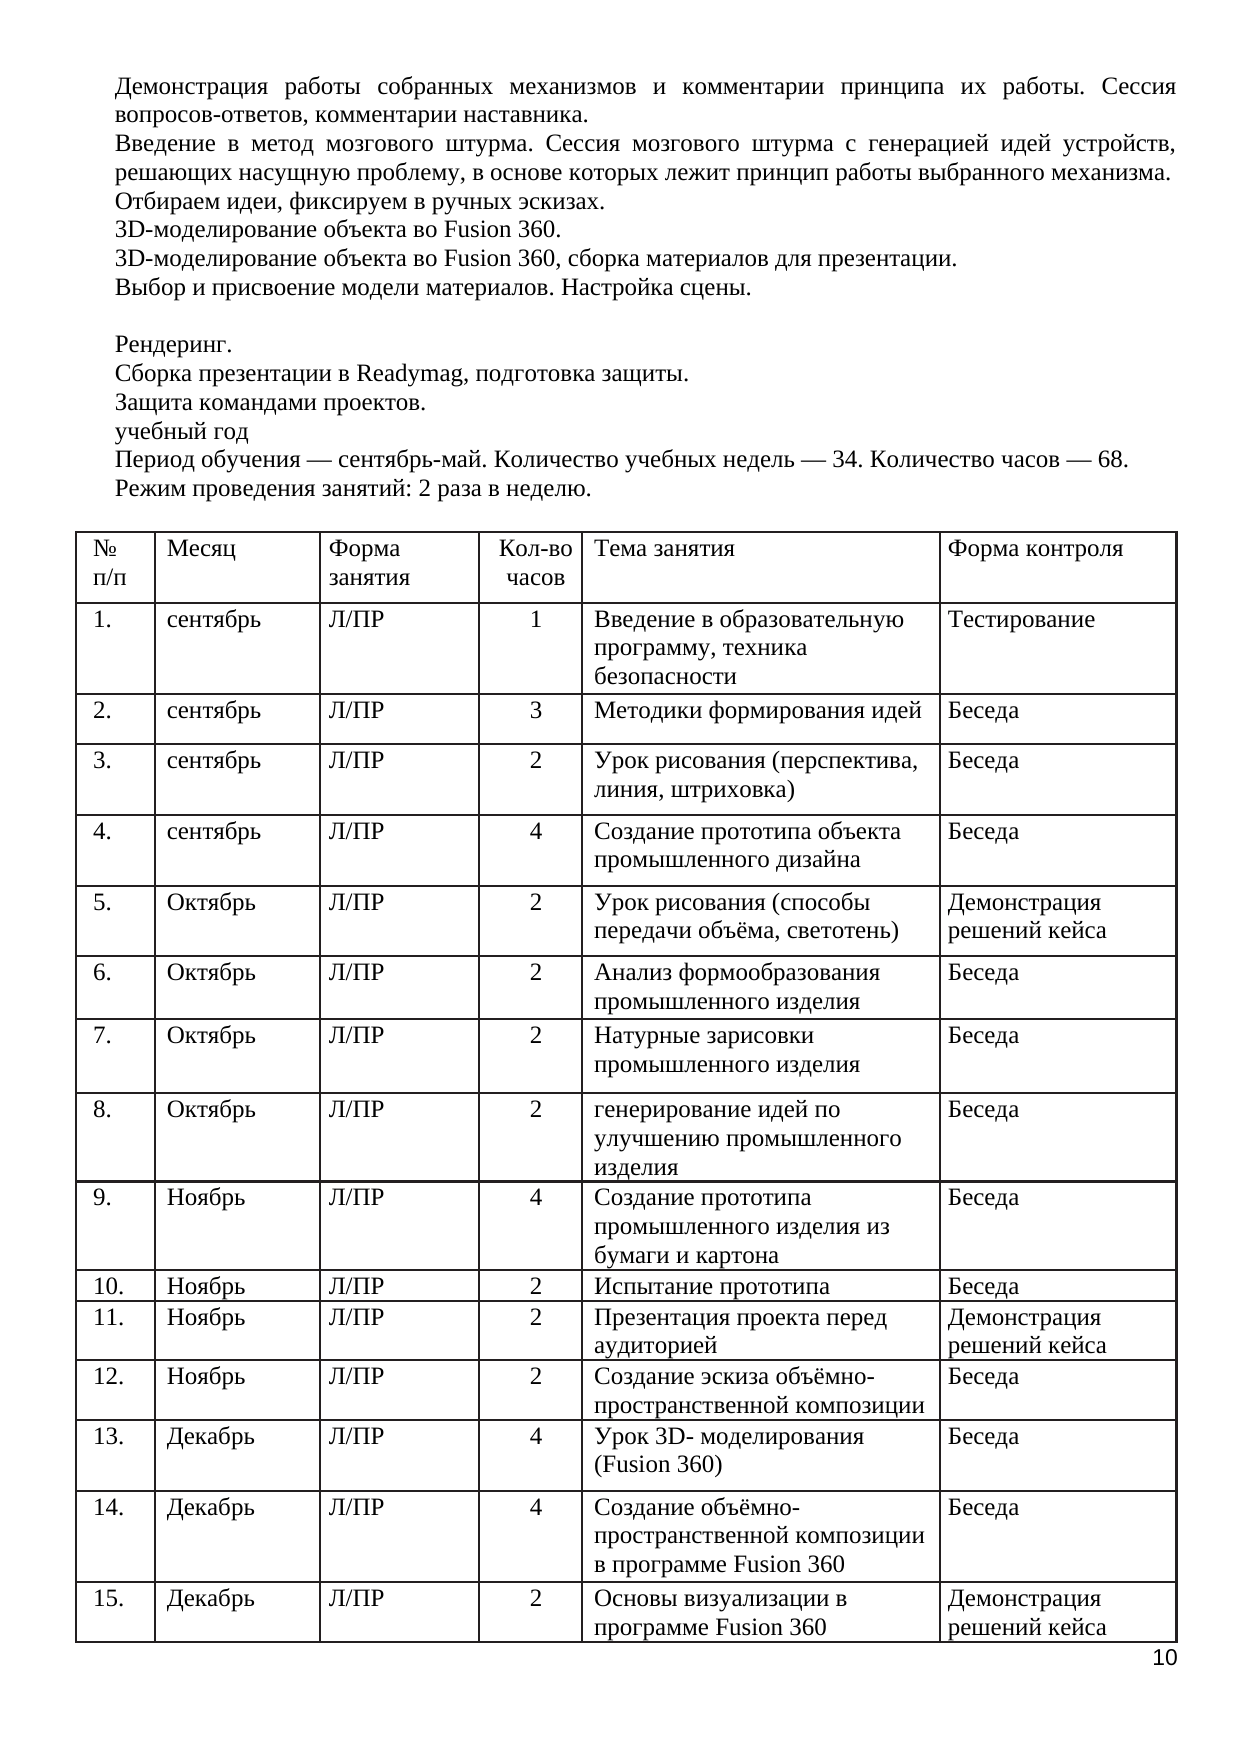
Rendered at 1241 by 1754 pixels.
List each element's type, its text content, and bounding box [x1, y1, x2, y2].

table_cell Презентация проекта перед аудиторией [583, 1302, 939, 1359]
table_cell 1 [480, 604, 581, 693]
table_cell Натурные зарисовки промышленного изделия [583, 1020, 939, 1092]
table_header Форма контроля [941, 533, 1175, 602]
table_cell 1. [77, 604, 154, 693]
table_cell 15. [77, 1583, 154, 1641]
table_cell Беседа [941, 1271, 1175, 1299]
table_cell генерирование идей по улучшению промышленного изделия [583, 1094, 939, 1180]
table_cell Декабрь [156, 1492, 319, 1581]
table_cell Л/ПР [321, 957, 478, 1018]
table_cell 11. [77, 1302, 154, 1359]
text Защита командами проектов. [114, 387, 1177, 416]
table_cell 4. [77, 816, 154, 884]
table_cell Л/ПР [321, 604, 478, 693]
table_cell 8. [77, 1094, 154, 1180]
table_header Месяц [156, 533, 319, 602]
table_cell Беседа [941, 1094, 1175, 1180]
table_cell Ноябрь [156, 1302, 319, 1359]
table_cell 14. [77, 1492, 154, 1581]
table_cell Беседа [941, 1421, 1175, 1489]
table_cell Л/ПР [321, 1094, 478, 1180]
table_cell Методики формирования идей [583, 695, 939, 743]
table_cell 6. [77, 957, 154, 1018]
table_cell Л/ПР [321, 695, 478, 743]
table_cell Л/ПР [321, 745, 478, 814]
text Выбор и присвоение модели материалов. Настройка сцены. [114, 272, 1177, 301]
table_cell 2 [480, 1020, 581, 1092]
table_cell Ноябрь [156, 1361, 319, 1419]
text Режим проведения занятий: 2 раза в неделю. [114, 473, 1177, 502]
table_cell Л/ПР [321, 887, 478, 955]
table_cell Беседа [941, 1361, 1175, 1419]
table_cell Создание эскиза объёмно- пространственной композиции [583, 1361, 939, 1419]
table_cell Беседа [941, 745, 1175, 814]
table_cell Урок рисования (способы передачи объёма, светотень) [583, 887, 939, 955]
table_cell Демонстрация решений кейса [941, 887, 1175, 955]
table_cell 4 [480, 1492, 581, 1581]
table_header № п/п [77, 533, 154, 602]
table_cell Беседа [941, 695, 1175, 743]
table_cell Ноябрь [156, 1271, 319, 1299]
table_cell Октябрь [156, 1094, 319, 1180]
table_cell Л/ПР [321, 1302, 478, 1359]
table_cell 2 [480, 1302, 581, 1359]
table_cell 13. [77, 1421, 154, 1489]
table_cell Беседа [941, 957, 1175, 1018]
table_cell Создание прототипа объекта промышленного дизайна [583, 816, 939, 884]
table_cell Беседа [941, 1183, 1175, 1269]
table_cell Л/ПР [321, 816, 478, 884]
table_cell сентябрь [156, 604, 319, 693]
table_cell 4 [480, 1421, 581, 1489]
text 3D-моделирование объекта во Fusion 360. [114, 214, 1177, 243]
table_header Форма занятия [321, 533, 478, 602]
table_cell 3 [480, 695, 581, 743]
table_cell Л/ПР [321, 1492, 478, 1581]
text Демонстрация работы собранных механизмов и комментарии принципа их работы. Сессия вопросов-ответов, комментарии наставника. [114, 71, 1177, 128]
table_cell Л/ПР [321, 1583, 478, 1641]
table_cell Л/ПР [321, 1183, 478, 1269]
text Отбираем идеи, фиксируем в ручных эскизах. [114, 186, 1177, 214]
table_cell 2 [480, 1271, 581, 1299]
table_cell 10. [77, 1271, 154, 1299]
table_cell Демонстрация решений кейса [941, 1302, 1175, 1359]
table_cell 2 [480, 957, 581, 1018]
table_cell Беседа [941, 816, 1175, 884]
table_cell Л/ПР [321, 1421, 478, 1489]
table_cell Ноябрь [156, 1183, 319, 1269]
table_header Кол-во часов [480, 533, 581, 602]
table_cell Урок 3D- моделирования (Fusion 360) [583, 1421, 939, 1489]
table_cell Создание прототипа промышленного изделия из бумаги и картона [583, 1183, 939, 1269]
table_cell сентябрь [156, 816, 319, 884]
table_cell 7. [77, 1020, 154, 1092]
table_cell сентябрь [156, 745, 319, 814]
table_cell 5. [77, 887, 154, 955]
text 3D-моделирование объекта во Fusion 360, сборка материалов для презентации. [114, 243, 1177, 272]
table_cell Введение в образовательную программу, техника безопасности [583, 604, 939, 693]
table_cell сентябрь [156, 695, 319, 743]
table_cell Декабрь [156, 1583, 319, 1641]
table_cell Беседа [941, 1492, 1175, 1581]
table_cell Тестирование [941, 604, 1175, 693]
text Период обучения — сентябрь-май. Количество учебных недель — 34. Количество часов — 68. [114, 444, 1177, 473]
table_cell 2. [77, 695, 154, 743]
table_header Тема занятия [583, 533, 939, 602]
table_cell Анализ формообразования промышленного изделия [583, 957, 939, 1018]
table_cell Л/ПР [321, 1020, 478, 1092]
table_cell 3. [77, 745, 154, 814]
table_cell Л/ПР [321, 1361, 478, 1419]
table_cell Испытание прототипа [583, 1271, 939, 1299]
table_cell 4 [480, 1183, 581, 1269]
table_cell 2 [480, 745, 581, 814]
table_cell Демонстрация решений кейса [941, 1583, 1175, 1641]
table_cell Основы визуализации в программе Fusion 360 [583, 1583, 939, 1641]
text Рендеринг. [114, 329, 1177, 358]
text учебный год [114, 416, 1177, 444]
table_cell 12. [77, 1361, 154, 1419]
table_cell Беседа [941, 1020, 1175, 1092]
table_cell 2 [480, 1361, 581, 1419]
text Введение в метод мозгового штурма. Сессия мозгового штурма с генерацией идей устройств, решающих насущную проблему, в основе которых лежит принцип работы выбранного механизма. [114, 128, 1177, 186]
table_cell 4 [480, 816, 581, 884]
table_cell Октябрь [156, 1020, 319, 1092]
table_cell 2 [480, 1583, 581, 1641]
table_cell Создание объёмно- пространственной композиции в программе Fusion 360 [583, 1492, 939, 1581]
text Сборка презентации в Readymag, подготовка защиты. [114, 358, 1177, 387]
table_cell 2 [480, 1094, 581, 1180]
table_cell 2 [480, 887, 581, 955]
table_cell Декабрь [156, 1421, 319, 1489]
table_cell 9. [77, 1183, 154, 1269]
table_cell Л/ПР [321, 1271, 478, 1299]
table_cell Октябрь [156, 957, 319, 1018]
table_cell Урок рисования (перспектива, линия, штриховка) [583, 745, 939, 814]
table_cell Октябрь [156, 887, 319, 955]
